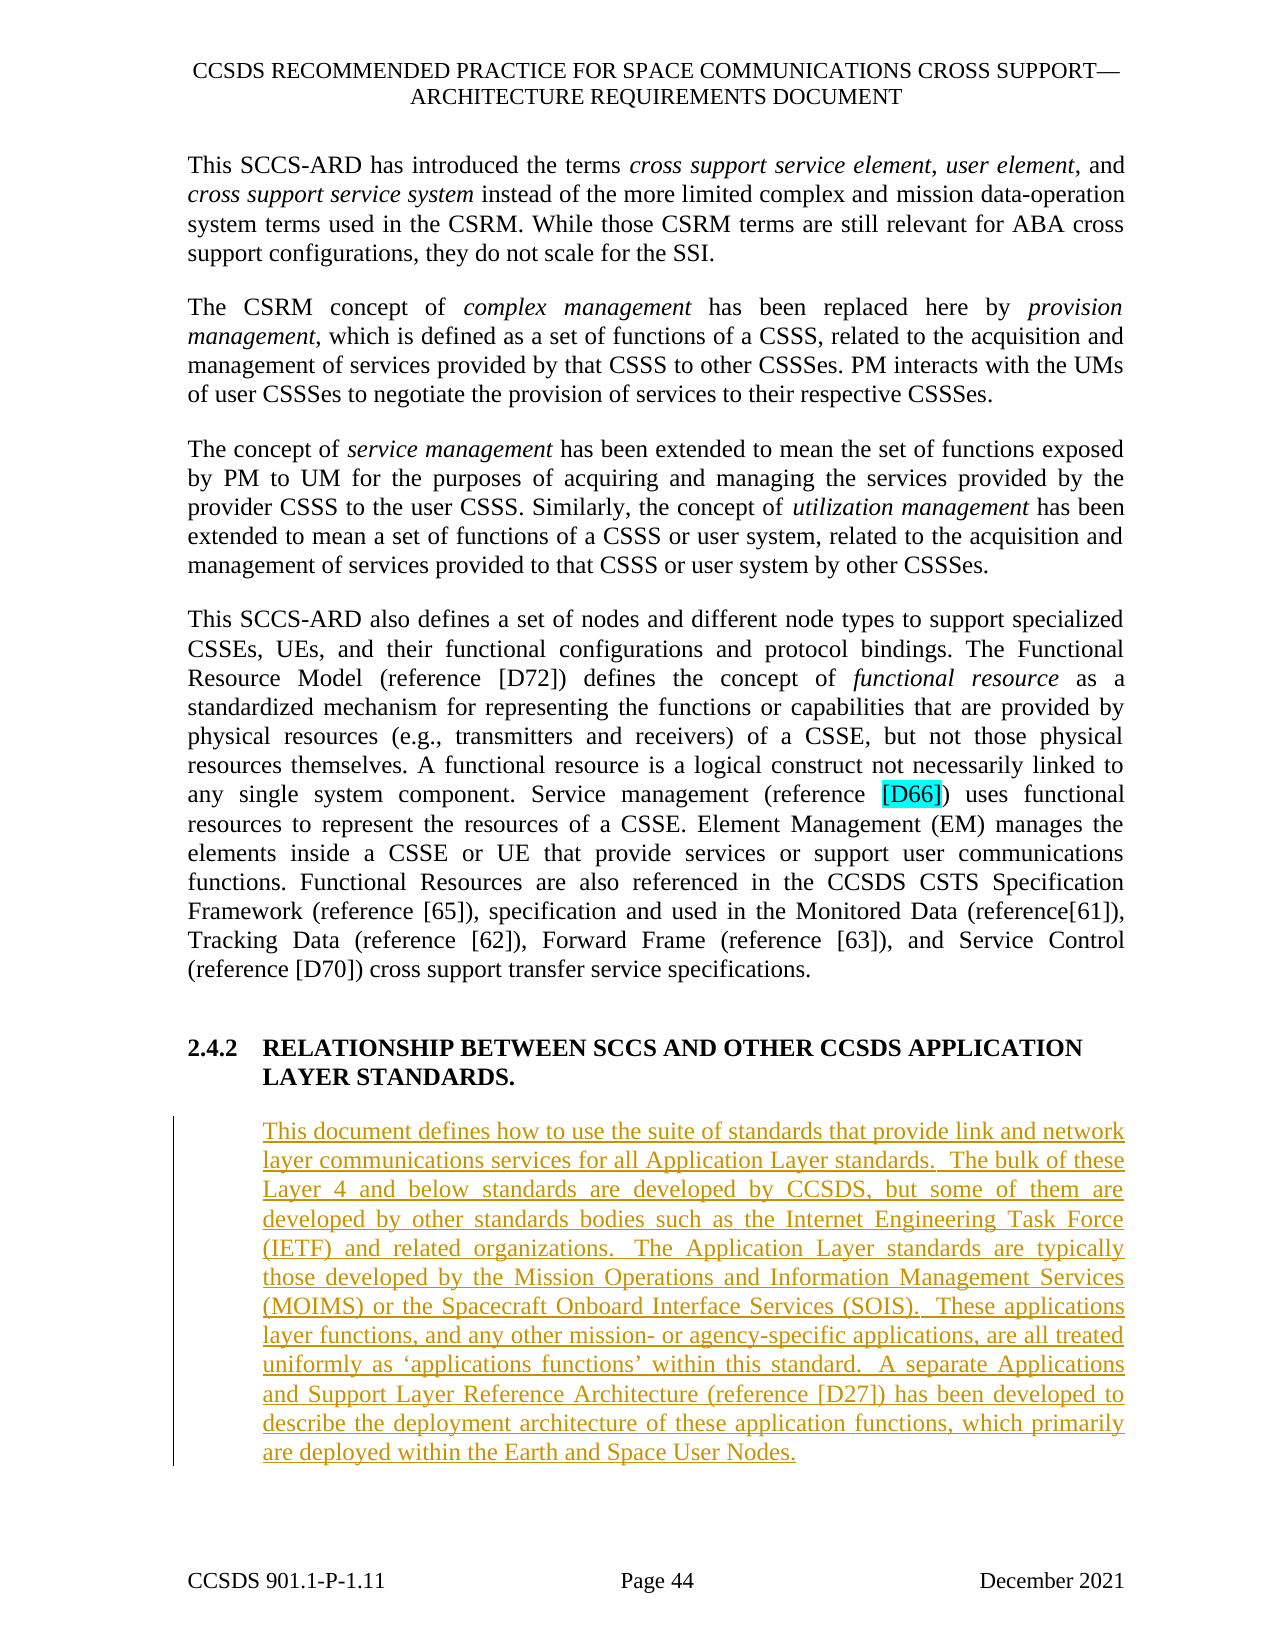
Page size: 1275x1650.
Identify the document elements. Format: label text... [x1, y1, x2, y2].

text The concept of service management has been extended to mean the set of functions exposed by PM to UM for the purposes of acquiring and managing the services provided by the provider CSSS to the user CSSS. Similarly, the concept of utilization management has been extended to mean a set of functions of a CSSS or user system, related to the acquisition and management of services provided to that CSSS or user system by other CSSSes. [187, 433, 1125, 579]
subtitle Relationship between SCCS and Other CCSDS Application Layer Standards. [187, 1033, 1125, 1091]
text The CSRM concept of complex management has been replaced here by provision management, which is defined as a set of functions of a CSSS, related to the acquisition and management of services provided by that CSSS to other CSSSes. PM interacts with the UMs of user CSSSes to negotiate the provision of services to their respective CSSSes. [187, 292, 1125, 408]
text This SCCS-ARD has introduced the terms cross support service element, user element, and cross support service system instead of the more limited complex and mission data-operation system terms used in the CSRM. While those CSRM terms are still relevant for ABA cross support configurations, they do not scale for the SSI. [187, 150, 1125, 267]
